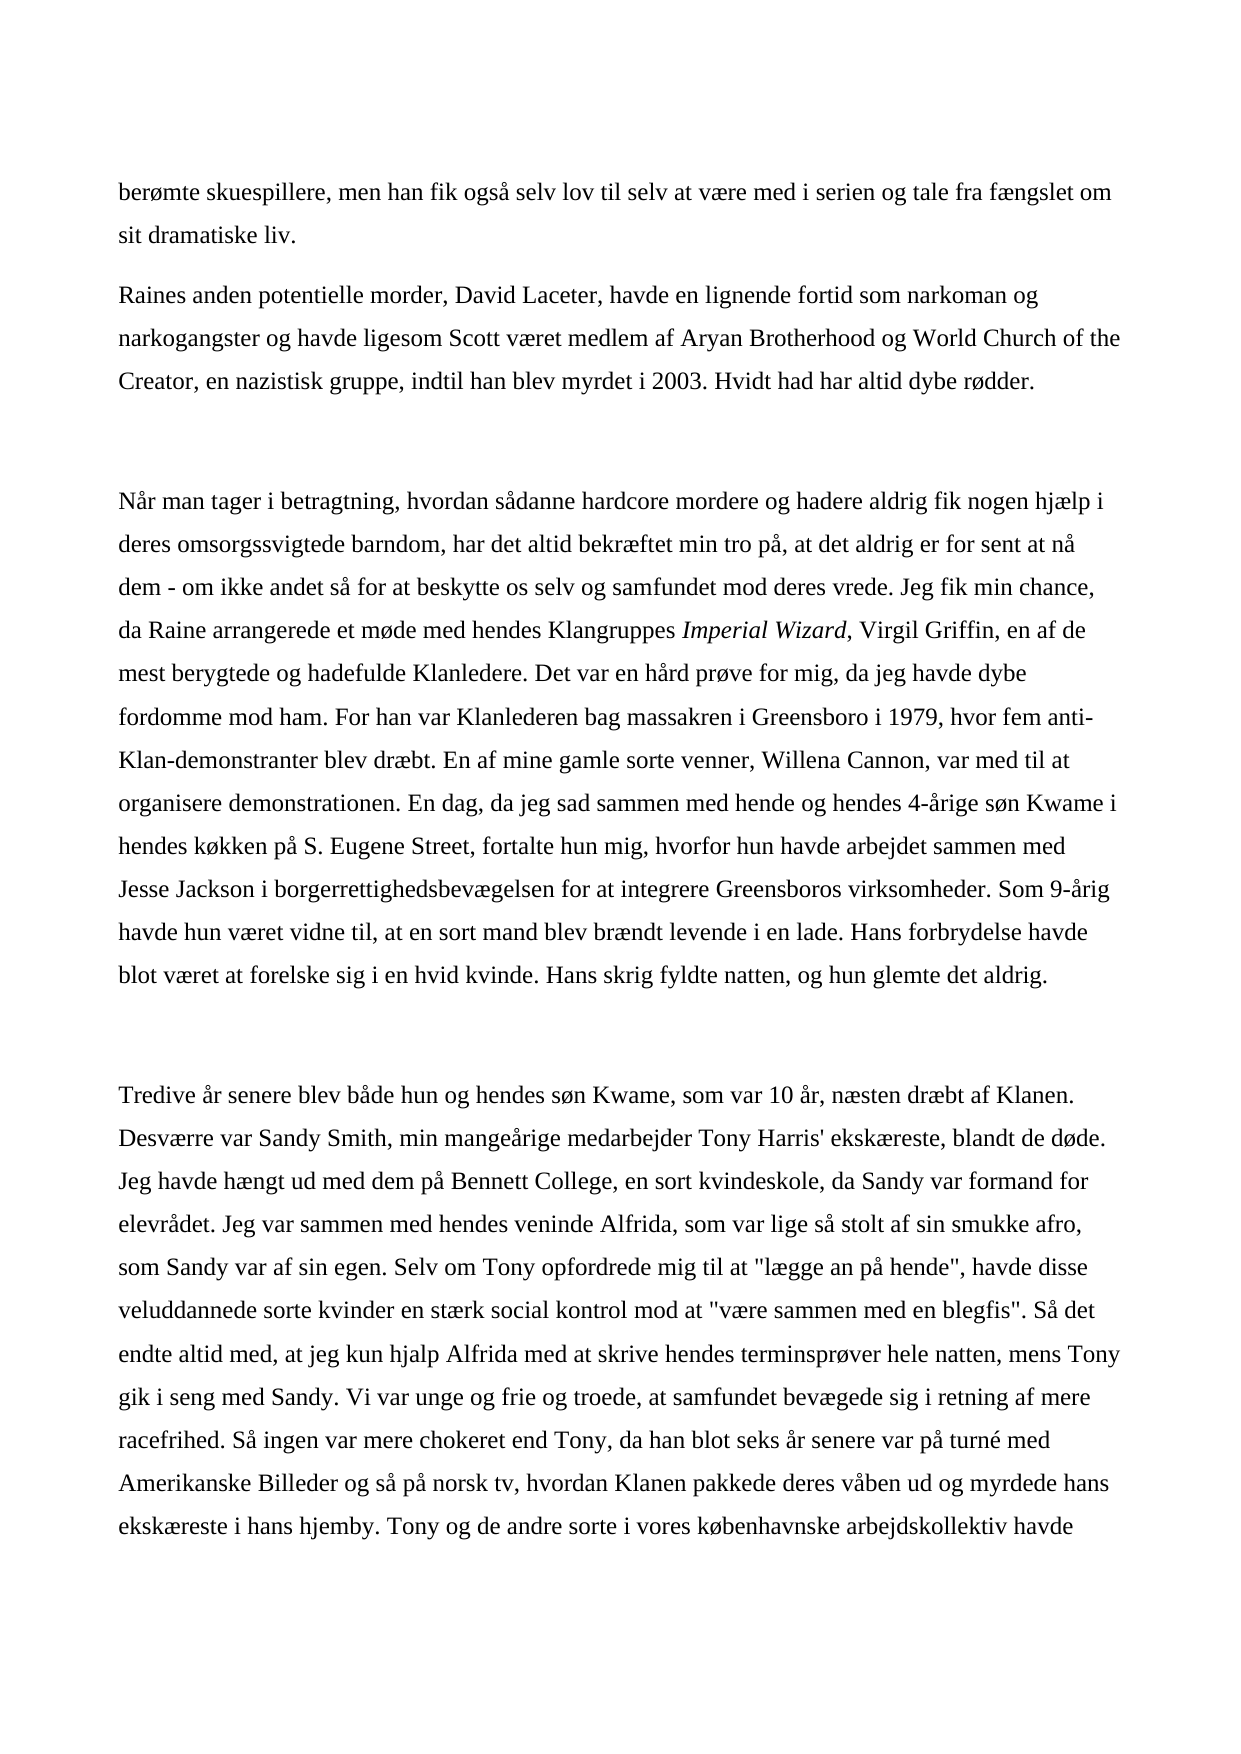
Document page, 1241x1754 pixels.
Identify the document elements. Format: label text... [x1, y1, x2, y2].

text Raines anden potentielle morder, David Laceter, havde en lignende fortid som narkoman og narkogangster og havde ligesom Scott været medlem af Aryan Brotherhood og World Church of the Creator, en nazistisk gruppe, indtil han blev myrdet i 2003. Hvidt had har altid dybe rødder. [118, 280, 1122, 395]
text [118, 1080, 1122, 1540]
text Når man tager i betragtning, hvordan sådanne hardcore mordere og hadere aldrig fik nogen hjælp i deres omsorgssvigtede barndom, har det altid bekræftet min tro på, at det aldrig er for sent at nå dem - om ikke andet så for at beskytte os selv og samfundet mod deres vrede. Jeg fik min chance, da Raine arrangerede et møde med hendes Klangruppes Imperial Wizard, Virgil Griffin, en af de mest berygtede og hadefulde Klanledere. Det var en hård prøve for mig, da jeg havde dybe fordomme mod ham. For han var Klanlederen bag massakren i Greensboro i 1979, hvor fem anti-Klan-demonstranter blev dræbt. En af mine gamle sorte venner, Willena Cannon, var med til at organisere demonstrationen. En dag, da jeg sad sammen med hende og hendes 4-årige søn Kwame i hendes køkken på S. Eugene Street, fortalte hun mig, hvorfor hun havde arbejdet sammen med Jesse Jackson i borgerrettighedsbevægelsen for at integrere Greensboros virksomheder. Som 9-årig havde hun været vidne til, at en sort mand blev brændt levende i en lade. Hans forbrydelse havde blot været at forelske sig i en hvid kvinde. Hans skrig fyldte natten, og hun glemte det aldrig. [118, 486, 1122, 989]
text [118, 177, 1122, 249]
